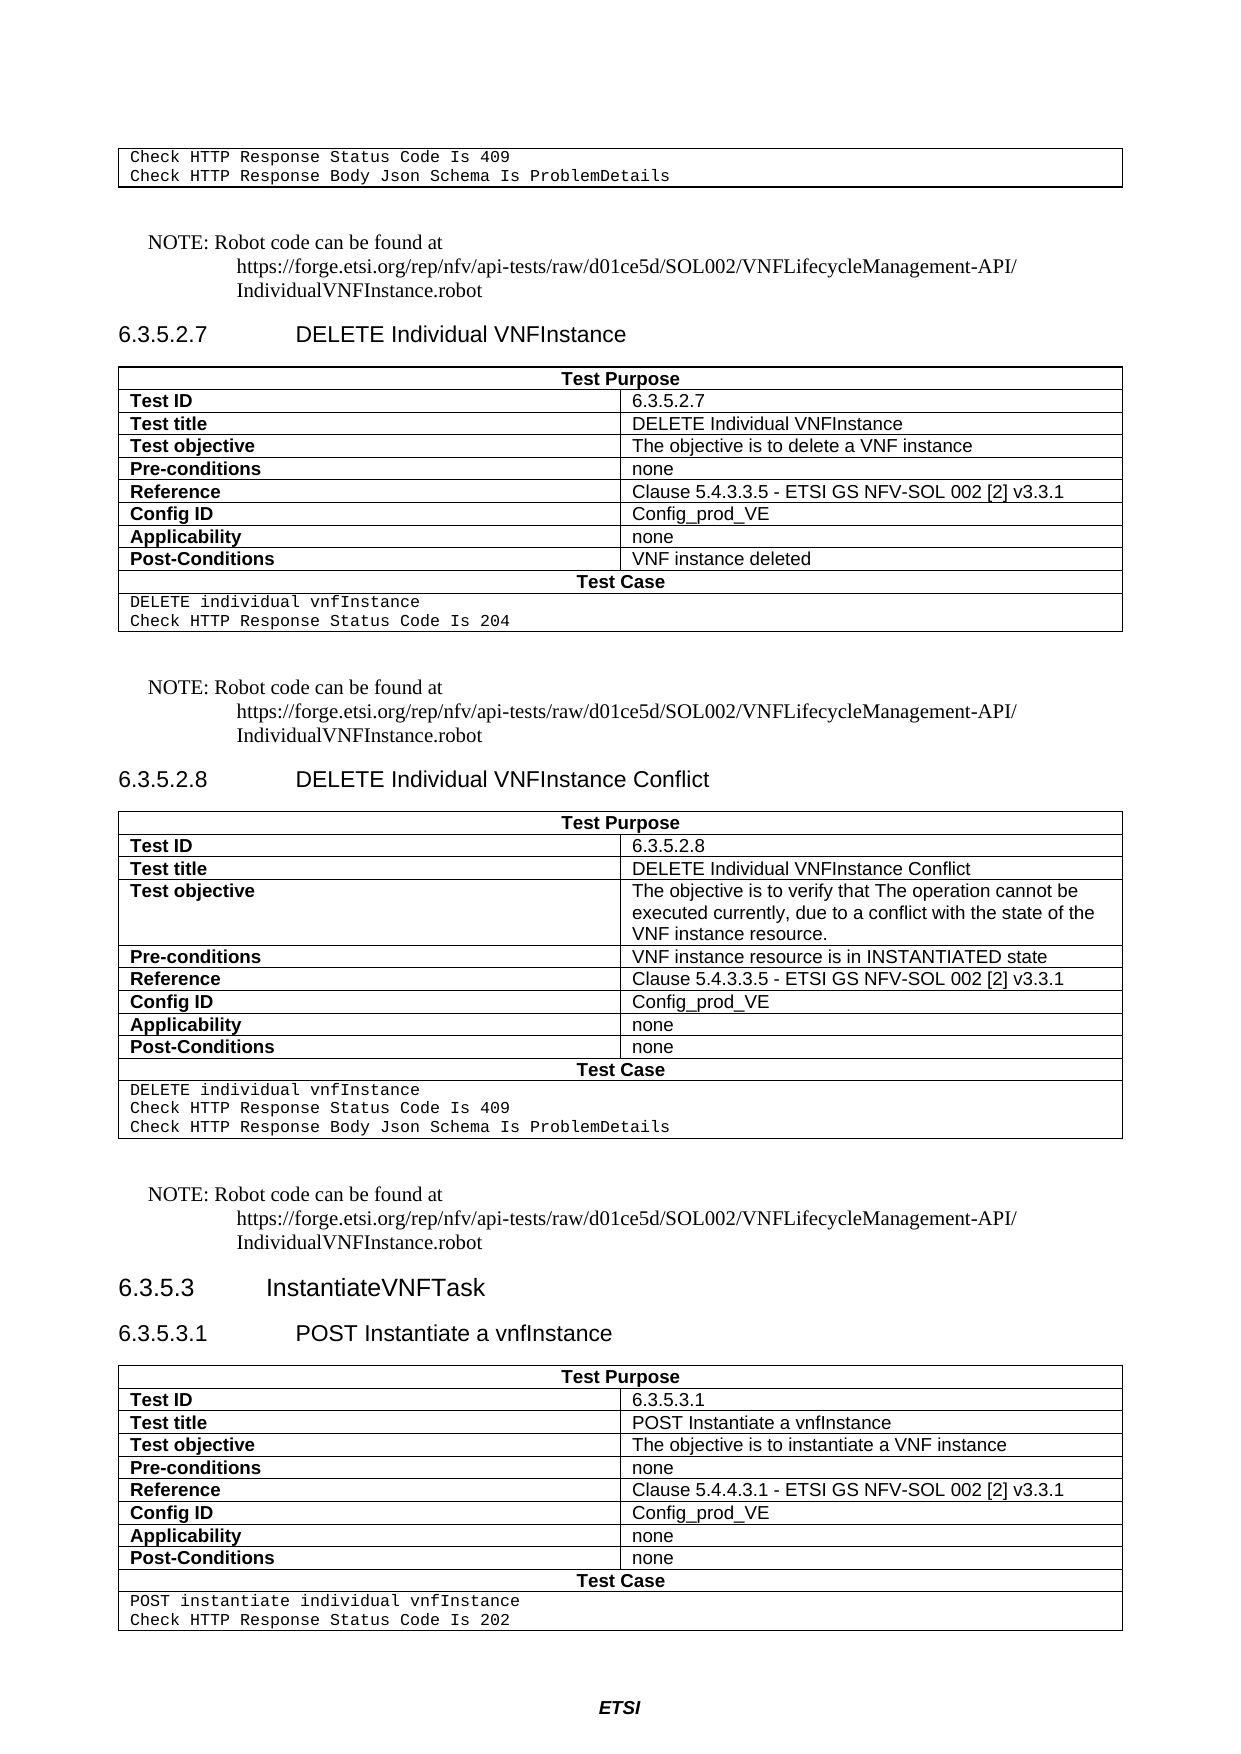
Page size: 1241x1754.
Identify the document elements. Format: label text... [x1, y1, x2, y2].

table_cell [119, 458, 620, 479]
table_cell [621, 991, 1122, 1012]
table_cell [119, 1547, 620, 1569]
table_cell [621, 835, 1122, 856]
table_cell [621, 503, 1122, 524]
text NOTE: Robot code can be found at https://forge.etsi.org/rep/nfv/api-tests/raw/d01ce5d/SOL002/VNFLifecycleManagement-API/IndividualVNFInstance.robot [148, 1182, 1122, 1254]
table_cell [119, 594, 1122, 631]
subtitle 6.3.5.2.7 DELETE Individual VNFInstance [118, 321, 1122, 348]
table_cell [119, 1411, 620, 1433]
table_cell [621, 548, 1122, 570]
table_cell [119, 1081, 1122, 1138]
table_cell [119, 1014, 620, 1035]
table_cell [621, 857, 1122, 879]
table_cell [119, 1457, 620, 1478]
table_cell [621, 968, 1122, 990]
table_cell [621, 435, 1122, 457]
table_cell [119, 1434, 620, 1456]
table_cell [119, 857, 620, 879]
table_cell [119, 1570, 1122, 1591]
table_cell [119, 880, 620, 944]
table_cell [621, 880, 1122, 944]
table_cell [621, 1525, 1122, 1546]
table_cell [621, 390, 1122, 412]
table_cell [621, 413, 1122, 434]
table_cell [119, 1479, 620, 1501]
subtitle 6.3.5.3.1 POST Instantiate a vnfInstance [118, 1320, 1122, 1346]
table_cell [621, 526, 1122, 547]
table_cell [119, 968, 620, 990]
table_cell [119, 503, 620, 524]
subtitle 6.3.5.3 InstantiateVNFTask [118, 1273, 1122, 1301]
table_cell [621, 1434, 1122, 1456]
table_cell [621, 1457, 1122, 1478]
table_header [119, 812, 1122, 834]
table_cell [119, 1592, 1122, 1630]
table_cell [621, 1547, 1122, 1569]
text NOTE: Robot code can be found at https://forge.etsi.org/rep/nfv/api-tests/raw/d01ce5d/SOL002/VNFLifecycleManagement-API/IndividualVNFInstance.robot [148, 675, 1122, 747]
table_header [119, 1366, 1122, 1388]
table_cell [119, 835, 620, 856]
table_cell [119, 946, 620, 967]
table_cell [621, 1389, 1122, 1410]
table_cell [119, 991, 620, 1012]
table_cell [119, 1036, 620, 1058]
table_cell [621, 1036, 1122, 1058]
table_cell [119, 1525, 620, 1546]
subtitle 6.3.5.2.8 DELETE Individual VNFInstance Conflict [118, 766, 1122, 792]
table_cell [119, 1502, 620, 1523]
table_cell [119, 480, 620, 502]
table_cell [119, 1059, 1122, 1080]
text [148, 230, 1122, 302]
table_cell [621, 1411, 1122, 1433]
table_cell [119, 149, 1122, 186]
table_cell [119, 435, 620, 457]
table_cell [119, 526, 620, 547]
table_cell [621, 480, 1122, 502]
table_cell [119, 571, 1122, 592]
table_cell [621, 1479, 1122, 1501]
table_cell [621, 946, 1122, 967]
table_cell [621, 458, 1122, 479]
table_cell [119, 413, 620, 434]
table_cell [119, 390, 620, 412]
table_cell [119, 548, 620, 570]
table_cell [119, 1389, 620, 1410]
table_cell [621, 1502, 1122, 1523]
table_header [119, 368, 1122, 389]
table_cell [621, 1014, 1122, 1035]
